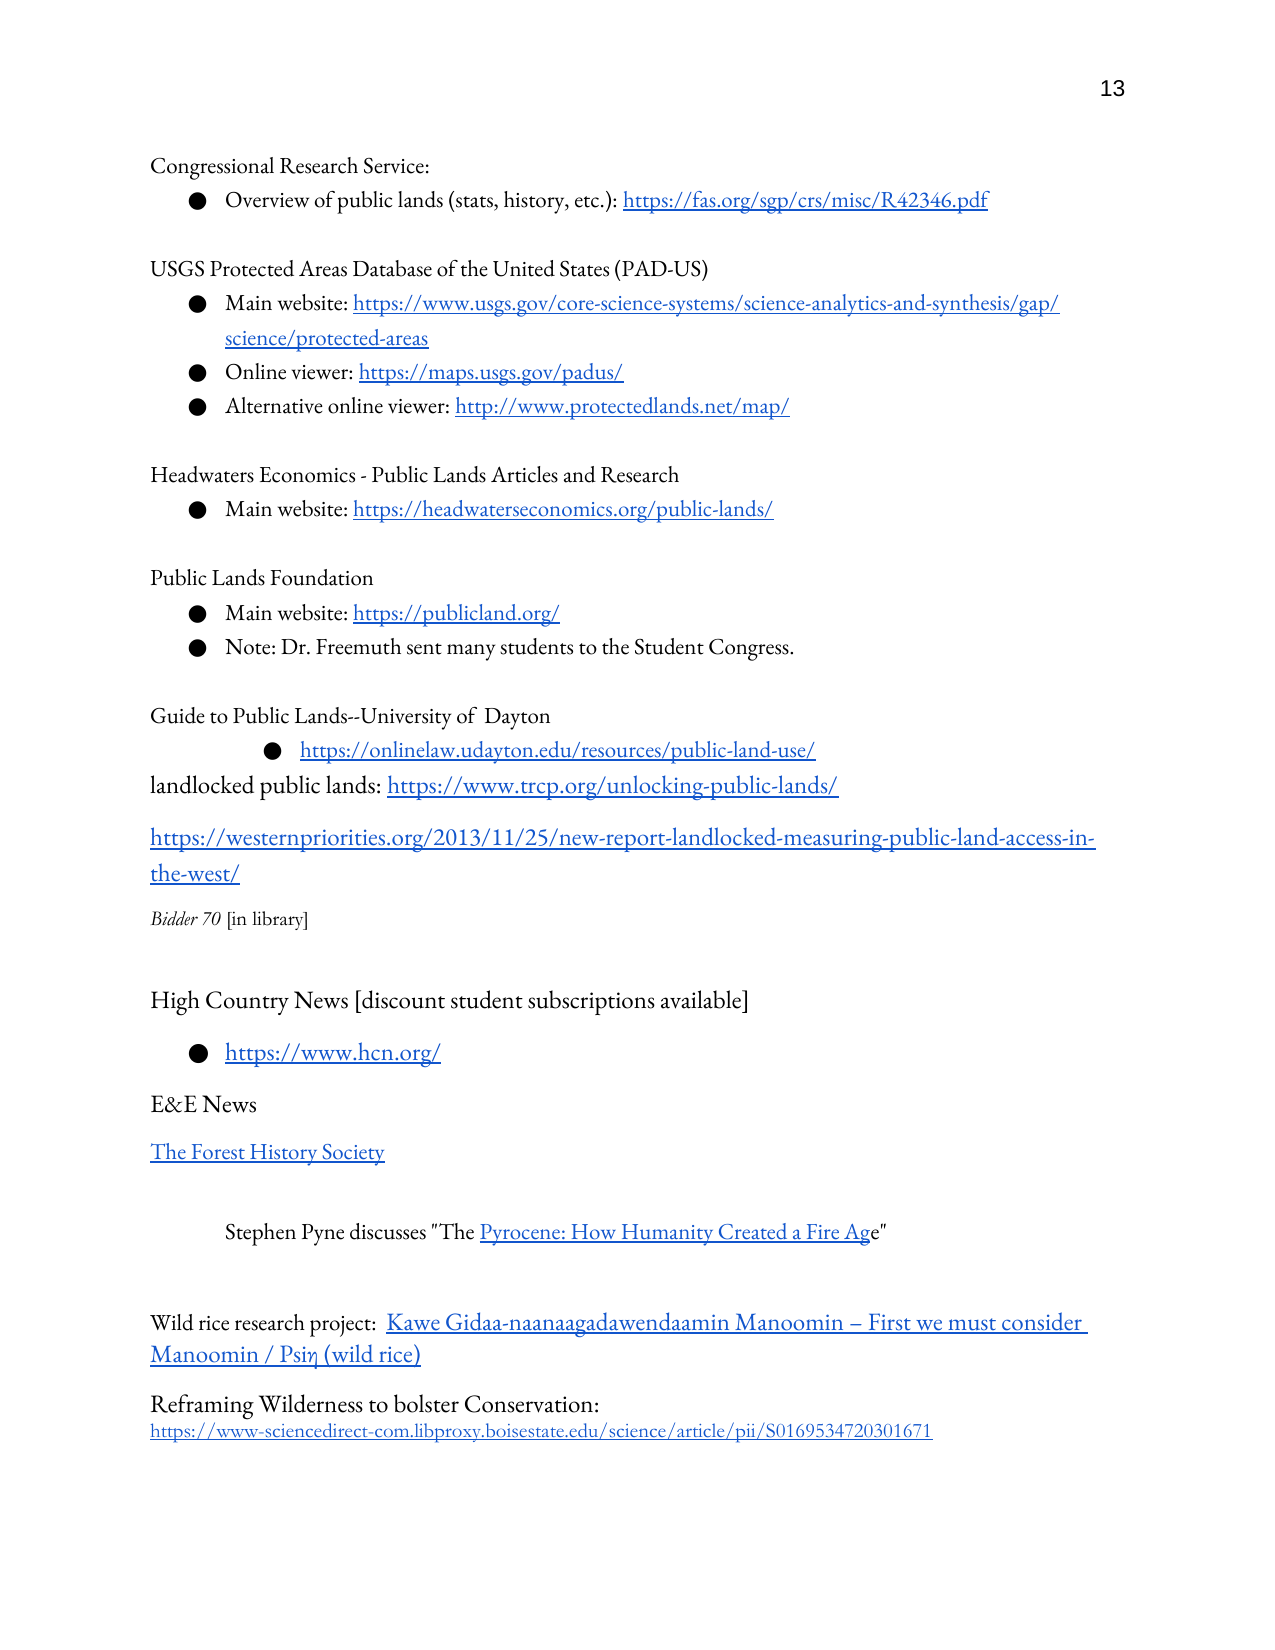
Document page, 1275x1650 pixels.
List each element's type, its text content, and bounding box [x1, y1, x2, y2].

list Online viewer: https://maps.usgs.gov/padus/ [187, 356, 1125, 386]
list Alternative online viewer: http://www.protectedlands.net/map/ [187, 391, 1125, 421]
text Guide to Public Lands--University of Dayton [150, 700, 1125, 730]
list https://www.hcn.org/ [187, 1035, 1125, 1067]
subtitle Stephen Pyne discusses "The Pyrocene: How Humanity Created a Fire Age" [150, 1216, 1125, 1246]
text Wild rice research project: Kawe Gidaa-naanaagadawendaamin Manoomin – First we must consider Manoomin / Psiη (wild rice) [150, 1305, 1125, 1370]
list Main website: https://headwaterseconomics.org/public-lands/ [187, 494, 1125, 524]
text Bidder 70 [in library] [150, 908, 1125, 931]
text Reframing Wilderness to bolster Conservation: https://www-sciencedirect-com.libproxy.boisestate.edu/science/article/pii/S0169534720301671 [150, 1387, 1125, 1443]
text USGS Protected Areas Database of the United States (PAD-US) [150, 253, 1125, 283]
text Public Lands Foundation [150, 562, 1125, 592]
text https://westernpriorities.org/2013/11/25/new-report-landlocked-measuring-public-land-access-in-the-west/ [150, 821, 1125, 888]
list Note: Dr. Freemuth sent many students to the Student Congress. [187, 631, 1125, 661]
text High Country News [discount student subscriptions available] [150, 983, 1125, 1016]
list https://onlinelaw.udayton.edu/resources/public-land-use/ [262, 734, 1125, 764]
list Main website: https://www.usgs.gov/core-science-systems/science-analytics-and-synthesis/gap/science/protected-areas [187, 287, 1125, 352]
text The Forest History Society [150, 1136, 1125, 1166]
list Main website: https://publicland.org/ [187, 597, 1125, 627]
text E&E News [150, 1087, 1125, 1119]
text landlocked public lands: https://www.trcp.org/unlocking-public-lands/ [150, 769, 1125, 801]
list Overview of public lands (stats, history, etc.): https://fas.org/sgp/crs/misc/R42346.pdf [187, 184, 1125, 214]
text Headwaters Economics - Public Lands Articles and Research [150, 459, 1125, 489]
text Congressional Research Service: [150, 150, 1125, 180]
